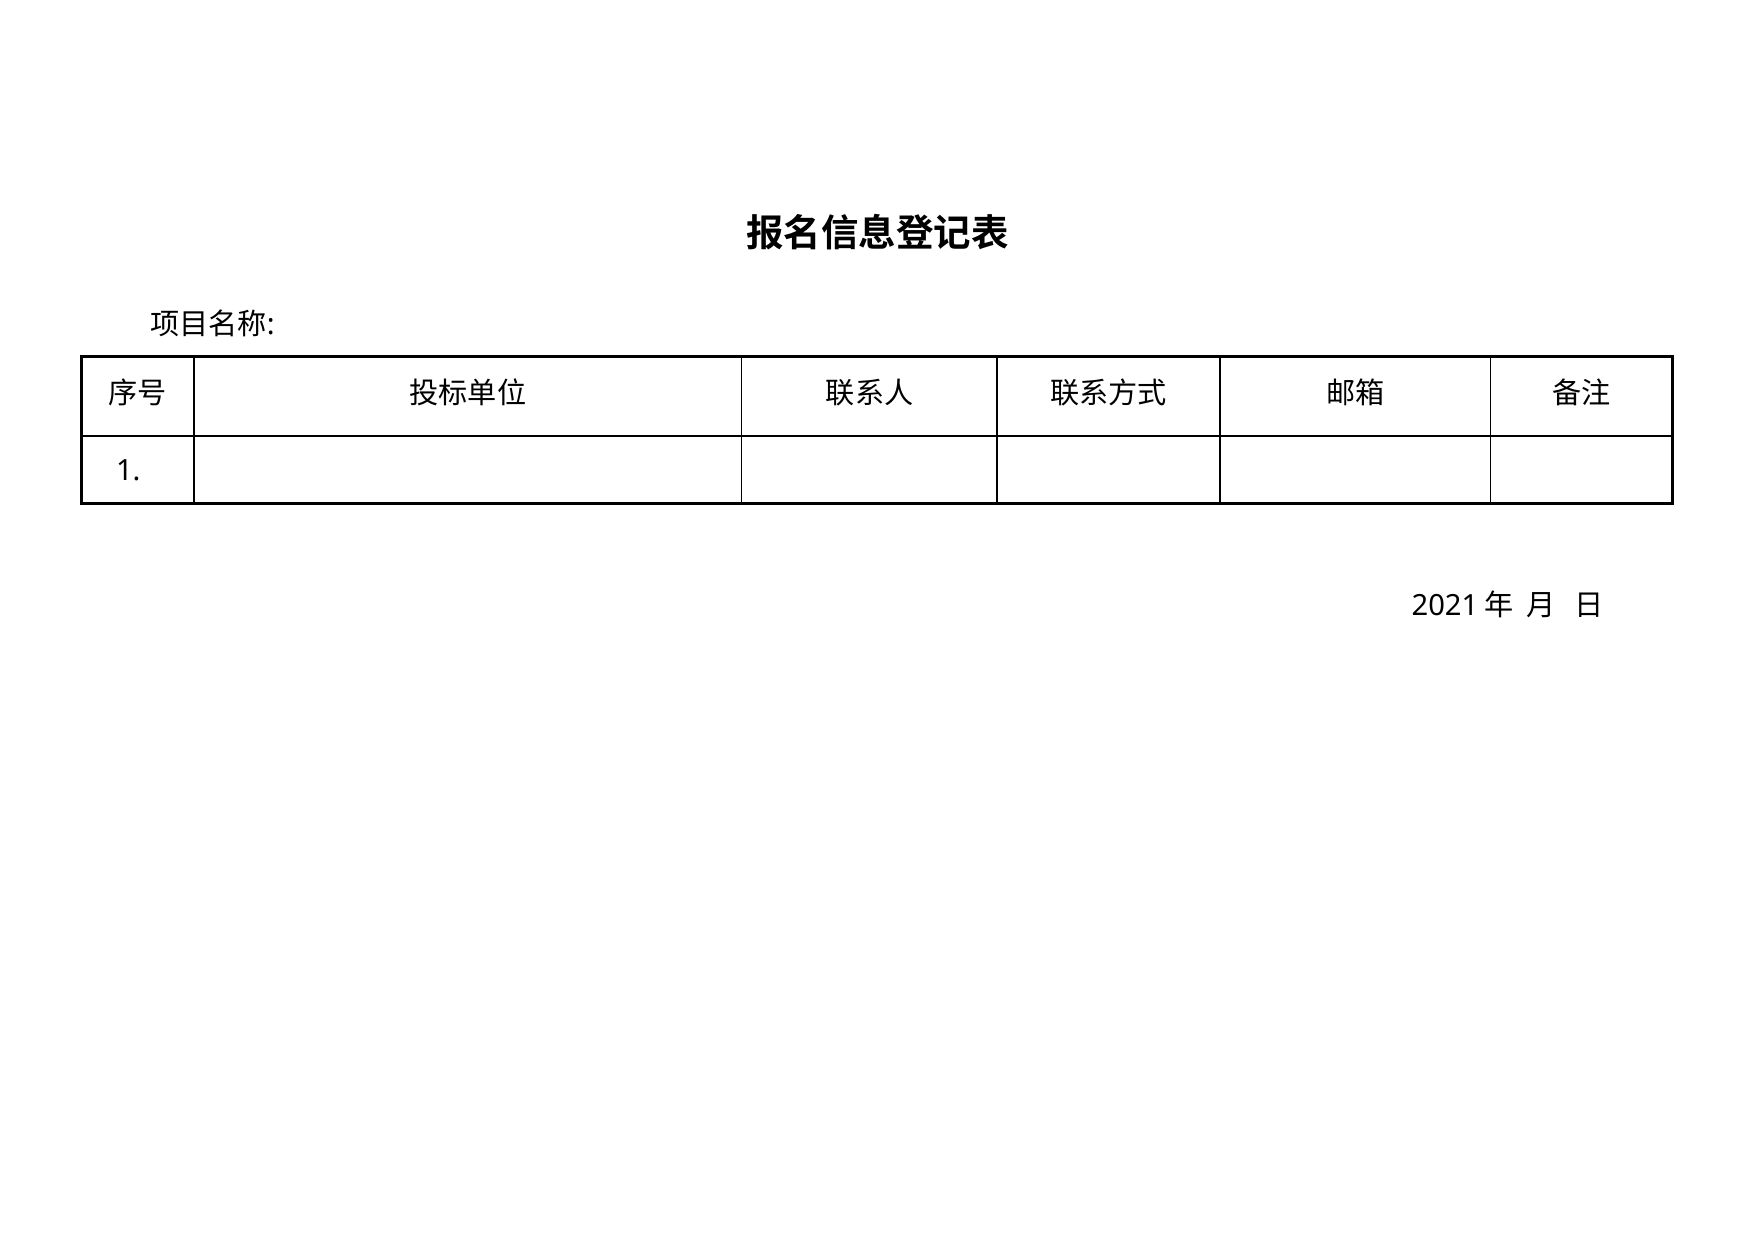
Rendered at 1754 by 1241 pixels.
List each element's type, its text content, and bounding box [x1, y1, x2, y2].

table_header 备注 [1491, 358, 1671, 435]
table_cell [195, 437, 741, 502]
table_header 联系人 [742, 358, 996, 435]
text 项目名称: [150, 290, 1604, 355]
table_cell [742, 437, 996, 502]
text 2021年 月 日 [150, 570, 1604, 635]
table_header 联系方式 [998, 358, 1219, 435]
text 报名信息登记表 [150, 198, 1604, 263]
table_header 序号 [83, 358, 193, 435]
table_cell [998, 437, 1219, 502]
table_header 投标单位 [195, 358, 741, 435]
table_header 邮箱 [1221, 358, 1490, 435]
table_cell [83, 437, 193, 502]
table_cell [1491, 437, 1671, 502]
table_cell [1221, 437, 1490, 502]
